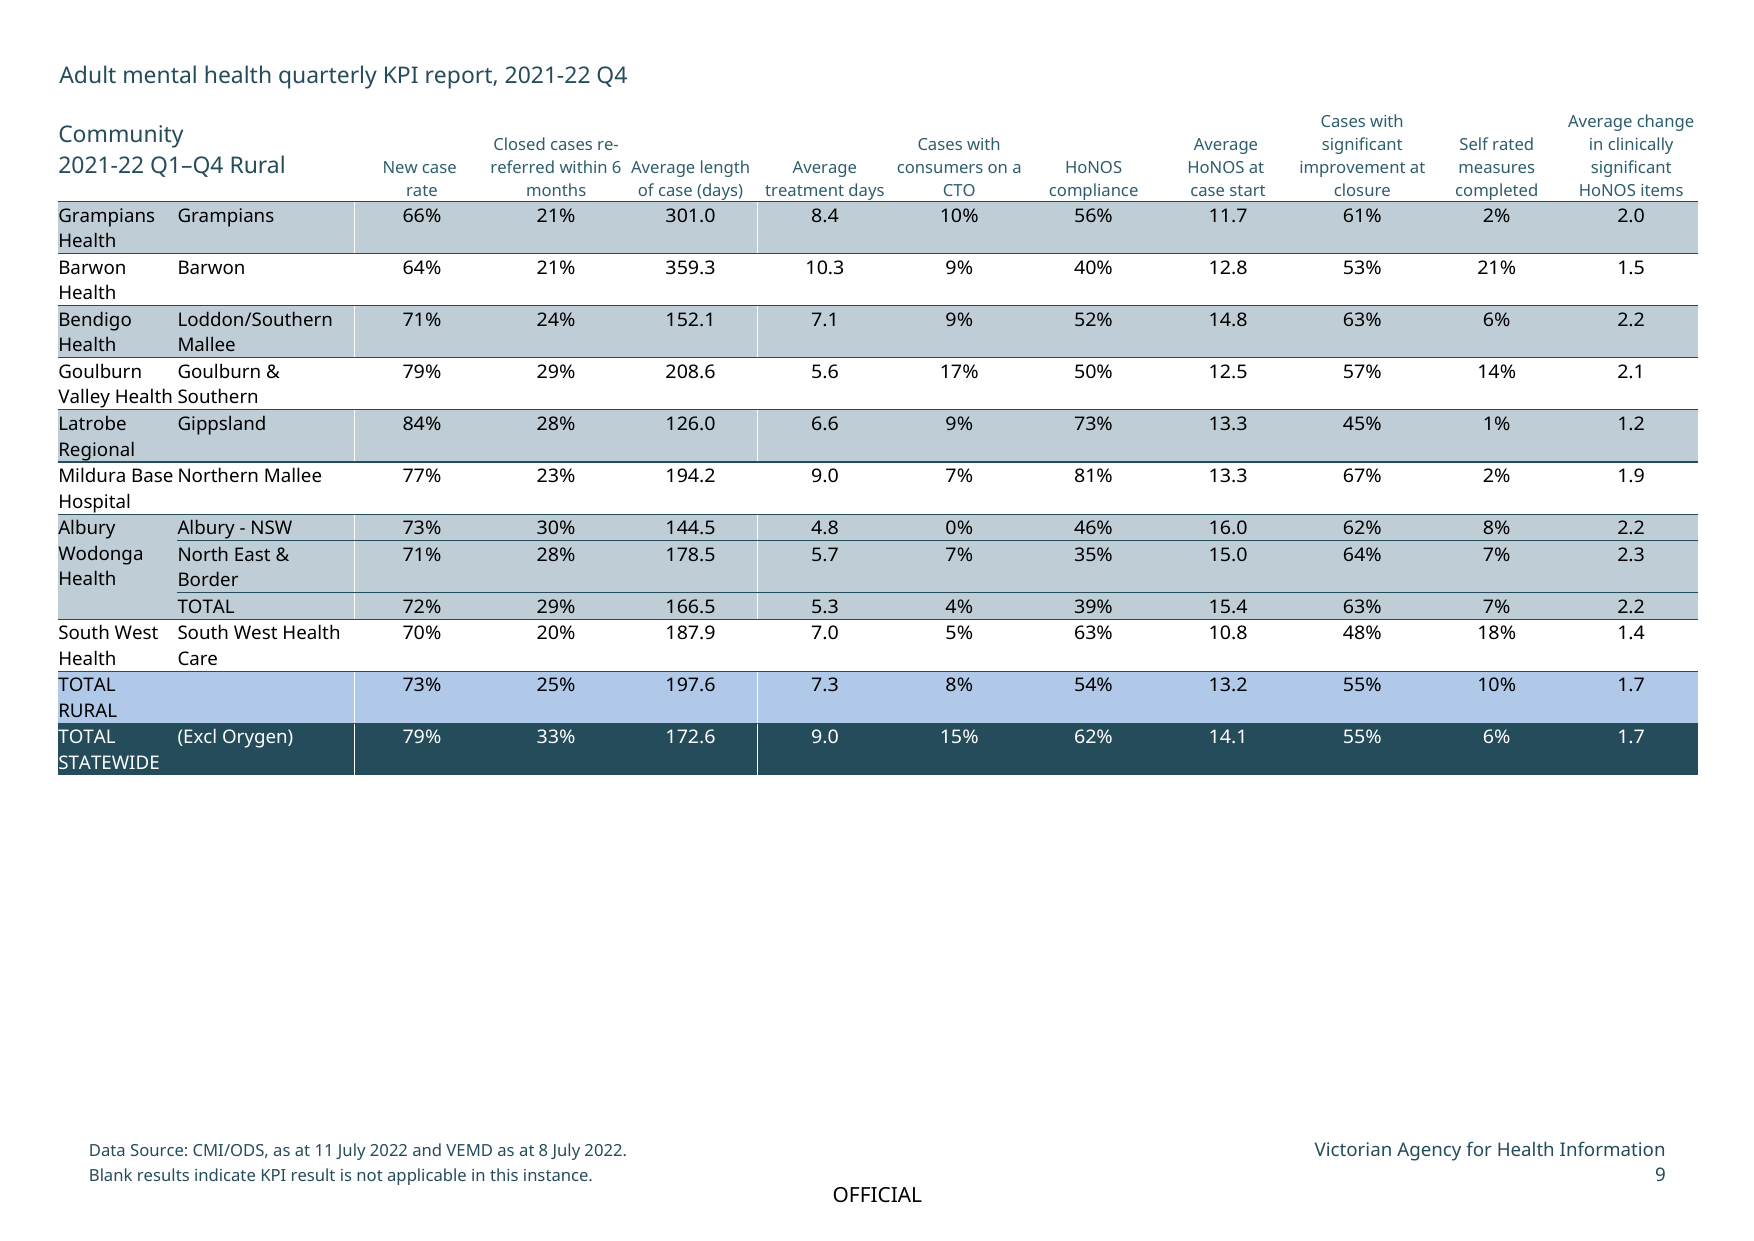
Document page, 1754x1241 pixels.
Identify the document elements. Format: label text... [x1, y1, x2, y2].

table_cell 62% [1295, 515, 1429, 540]
table_cell 2.1 [1564, 358, 1698, 409]
table_cell 16.0 [1161, 515, 1295, 540]
table_cell 79% [355, 724, 489, 775]
table_cell 62% [1026, 724, 1161, 775]
table_cell 178.5 [623, 541, 757, 592]
table_cell 301.0 [623, 202, 757, 253]
table_cell TOTAL STATEWIDE [58, 724, 177, 775]
table_cell 28% [489, 541, 623, 592]
table_cell 5.6 [758, 358, 892, 409]
table_cell Barwon Health [58, 254, 177, 305]
table_cell 2% [1429, 202, 1564, 253]
table_cell Gippsland [177, 410, 354, 461]
table_cell 24% [489, 306, 623, 357]
table_header Community 2021-22 Q1–Q4 Rural [58, 90, 354, 201]
table_cell 166.5 [623, 593, 757, 619]
table_cell TOTAL [177, 593, 354, 619]
table_cell Albury - NSW [177, 515, 354, 540]
table_cell South West Health Care [177, 620, 354, 671]
table_cell 0% [892, 515, 1026, 540]
table_cell 13.3 [1161, 410, 1295, 461]
table_cell 13.2 [1161, 672, 1295, 723]
table_cell 45% [1295, 410, 1429, 461]
table_cell 7.0 [758, 620, 892, 671]
table_cell 2% [1429, 463, 1564, 513]
table_cell 50% [1026, 358, 1161, 409]
table_cell 9% [892, 410, 1026, 461]
table_cell 70% [355, 620, 489, 671]
table_cell 57% [1295, 358, 1429, 409]
table_cell 208.6 [623, 358, 757, 409]
table_cell North East & Border [177, 541, 354, 592]
table_header Cases with consumers on a CTO [892, 90, 1026, 201]
table_cell 21% [1429, 254, 1564, 305]
table_cell 71% [355, 306, 489, 357]
table_cell Barwon [177, 254, 354, 305]
table_cell 54% [1026, 672, 1161, 723]
table_cell 29% [489, 593, 623, 619]
table_cell 28% [489, 410, 623, 461]
table_cell 48% [1295, 620, 1429, 671]
table_cell 8% [892, 672, 1026, 723]
table_cell 15.0 [1161, 541, 1295, 592]
table_cell 46% [1026, 515, 1161, 540]
table_cell 2.2 [1564, 593, 1698, 619]
table_cell 63% [1295, 593, 1429, 619]
table_cell 7% [892, 463, 1026, 513]
table_header Average change in clinically significant HoNOS items [1564, 90, 1698, 201]
table_cell 4.8 [758, 515, 892, 540]
table_cell 12.5 [1161, 358, 1295, 409]
table_cell 14% [1429, 358, 1564, 409]
table_cell 64% [1295, 541, 1429, 592]
table_cell 73% [1026, 410, 1161, 461]
table_cell 10% [892, 202, 1026, 253]
table_cell 12.8 [1161, 254, 1295, 305]
table_cell Mildura Base Hospital [58, 463, 177, 513]
table_cell 1.9 [1564, 463, 1698, 513]
table_cell 13.3 [1161, 463, 1295, 513]
table_cell 5% [892, 620, 1026, 671]
table_cell 64% [355, 254, 489, 305]
table_cell 2.3 [1564, 541, 1698, 592]
table_cell 15% [892, 724, 1026, 775]
table_cell 81% [1026, 463, 1161, 513]
table_cell 55% [1295, 724, 1429, 775]
table_cell [177, 672, 354, 723]
table_cell 9.0 [758, 463, 892, 513]
table_cell 1.7 [1564, 724, 1698, 775]
table_cell 2.0 [1564, 202, 1698, 253]
table_cell 1.4 [1564, 620, 1698, 671]
table_cell 2.2 [1564, 515, 1698, 540]
table_cell Loddon/Southern Mallee [177, 306, 354, 357]
table_cell 14.1 [1161, 724, 1295, 775]
table_cell 29% [489, 358, 623, 409]
table_cell 40% [1026, 254, 1161, 305]
table_cell South West Health [58, 620, 177, 671]
table_cell Grampians [177, 202, 354, 253]
table_cell 6.6 [758, 410, 892, 461]
table_cell 144.5 [623, 515, 757, 540]
table_cell 10.3 [758, 254, 892, 305]
table_cell 6% [1429, 724, 1564, 775]
table_cell 71% [355, 541, 489, 592]
table_cell 194.2 [623, 463, 757, 513]
table_cell (Excl Orygen) [177, 724, 354, 775]
table_cell 10.8 [1161, 620, 1295, 671]
table_cell 4% [892, 593, 1026, 619]
table_cell 67% [1295, 463, 1429, 513]
table_cell 17% [892, 358, 1026, 409]
table_cell 52% [1026, 306, 1161, 357]
table_cell 1.5 [1564, 254, 1698, 305]
table_cell 30% [489, 515, 623, 540]
table_cell 6% [1429, 306, 1564, 357]
table_cell 53% [1295, 254, 1429, 305]
table_cell 73% [355, 672, 489, 723]
table_cell 7.1 [758, 306, 892, 357]
table_cell 66% [355, 202, 489, 253]
table_cell 23% [489, 463, 623, 513]
table_cell Albury Wodonga Health [58, 515, 177, 619]
table_cell TOTAL RURAL [58, 672, 177, 723]
table_cell Goulburn Valley Health [58, 358, 177, 409]
table_cell 5.3 [758, 593, 892, 619]
table_cell 9.0 [758, 724, 892, 775]
table_cell 9% [892, 306, 1026, 357]
table_cell 7% [1429, 541, 1564, 592]
table_cell 20% [489, 620, 623, 671]
table_cell 77% [355, 463, 489, 513]
table_cell 11.7 [1161, 202, 1295, 253]
table_cell 15.4 [1161, 593, 1295, 619]
table_cell 21% [489, 254, 623, 305]
table_cell 7.3 [758, 672, 892, 723]
table_cell 84% [355, 410, 489, 461]
table_cell Bendigo Health [58, 306, 177, 357]
table_header Closed cases re-referred within 6 months [489, 90, 623, 201]
table_cell 14.8 [1161, 306, 1295, 357]
table_cell 197.6 [623, 672, 757, 723]
table_cell 9% [892, 254, 1026, 305]
table_cell 63% [1295, 306, 1429, 357]
table_cell 5.7 [758, 541, 892, 592]
table_cell 10% [1429, 672, 1564, 723]
table_header Self rated measures completed [1429, 90, 1564, 201]
table_header Average treatment days [758, 90, 892, 201]
table_cell Grampians Health [58, 202, 177, 253]
table_cell 35% [1026, 541, 1161, 592]
table_cell 18% [1429, 620, 1564, 671]
table_header Average length of case (days) [623, 90, 757, 201]
table_header Average HoNOS at case start [1161, 90, 1295, 201]
table_cell 63% [1026, 620, 1161, 671]
table_header HoNOS compliance [1026, 90, 1161, 201]
table_cell 39% [1026, 593, 1161, 619]
table_cell 126.0 [623, 410, 757, 461]
table_cell 72% [355, 593, 489, 619]
table_cell 55% [1295, 672, 1429, 723]
table_header Cases with significant improvement at closure [1295, 90, 1429, 201]
table_cell Northern Mallee [177, 463, 354, 513]
table_cell Latrobe Regional [58, 410, 177, 461]
table_cell 33% [489, 724, 623, 775]
table_cell 73% [355, 515, 489, 540]
table_cell 8% [1429, 515, 1564, 540]
table_header New case rate [355, 90, 489, 201]
table_cell 8.4 [758, 202, 892, 253]
table_cell 187.9 [623, 620, 757, 671]
table_cell 1% [1429, 410, 1564, 461]
table_cell 21% [489, 202, 623, 253]
table_cell Goulburn & Southern [177, 358, 354, 409]
table_cell 1.7 [1564, 672, 1698, 723]
table_cell 79% [355, 358, 489, 409]
table_cell 152.1 [623, 306, 757, 357]
table_cell 61% [1295, 202, 1429, 253]
table_cell 7% [1429, 593, 1564, 619]
table_cell 172.6 [623, 724, 757, 775]
table_cell 25% [489, 672, 623, 723]
table_cell 7% [892, 541, 1026, 592]
table_cell 359.3 [623, 254, 757, 305]
table_cell 2.2 [1564, 306, 1698, 357]
table_cell 56% [1026, 202, 1161, 253]
table_cell 1.2 [1564, 410, 1698, 461]
